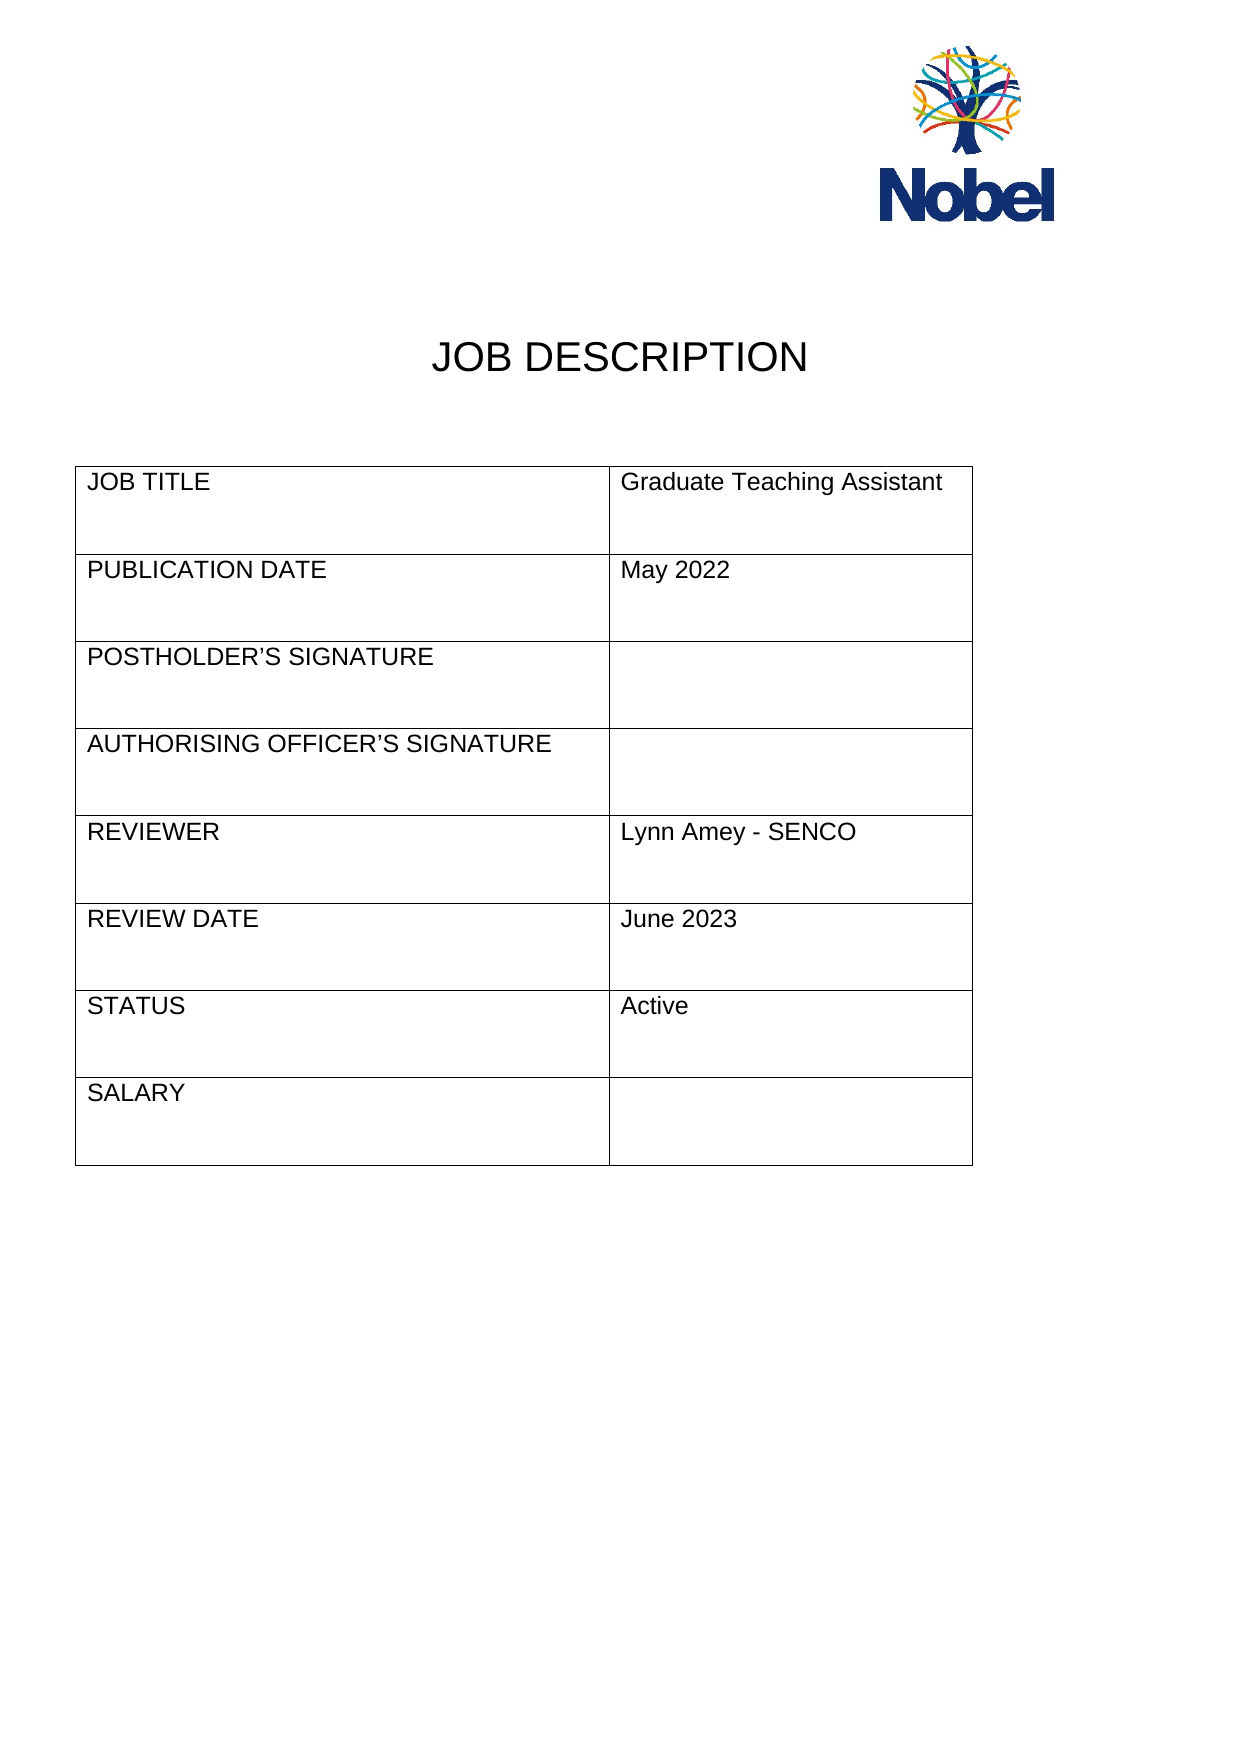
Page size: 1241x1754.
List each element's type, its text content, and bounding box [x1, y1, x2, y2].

picture [853, 20, 1078, 245]
table_cell REVIEWER [76, 816, 609, 903]
table_cell PUBLICATION DATE [76, 555, 609, 641]
table_cell Active [610, 991, 972, 1077]
table_cell POSTHOLDER’S SIGNATURE [76, 642, 609, 728]
table_cell Lynn Amey - SENCO [610, 816, 972, 903]
table_header JOB TITLE [76, 467, 609, 553]
table_cell AUTHORISING OFFICER’S SIGNATURE [76, 729, 609, 815]
table_cell SALARY [76, 1078, 609, 1164]
text JOB DESCRIPTION [75, 332, 1165, 380]
table_cell STATUS [76, 991, 609, 1077]
table_cell REVIEW DATE [76, 904, 609, 990]
table_header Graduate Teaching Assistant [610, 467, 972, 553]
table_cell [610, 729, 972, 815]
table_cell [610, 1078, 972, 1164]
table_cell May 2022 [610, 555, 972, 641]
table_cell June 2023 [610, 904, 972, 990]
table_cell [610, 642, 972, 728]
